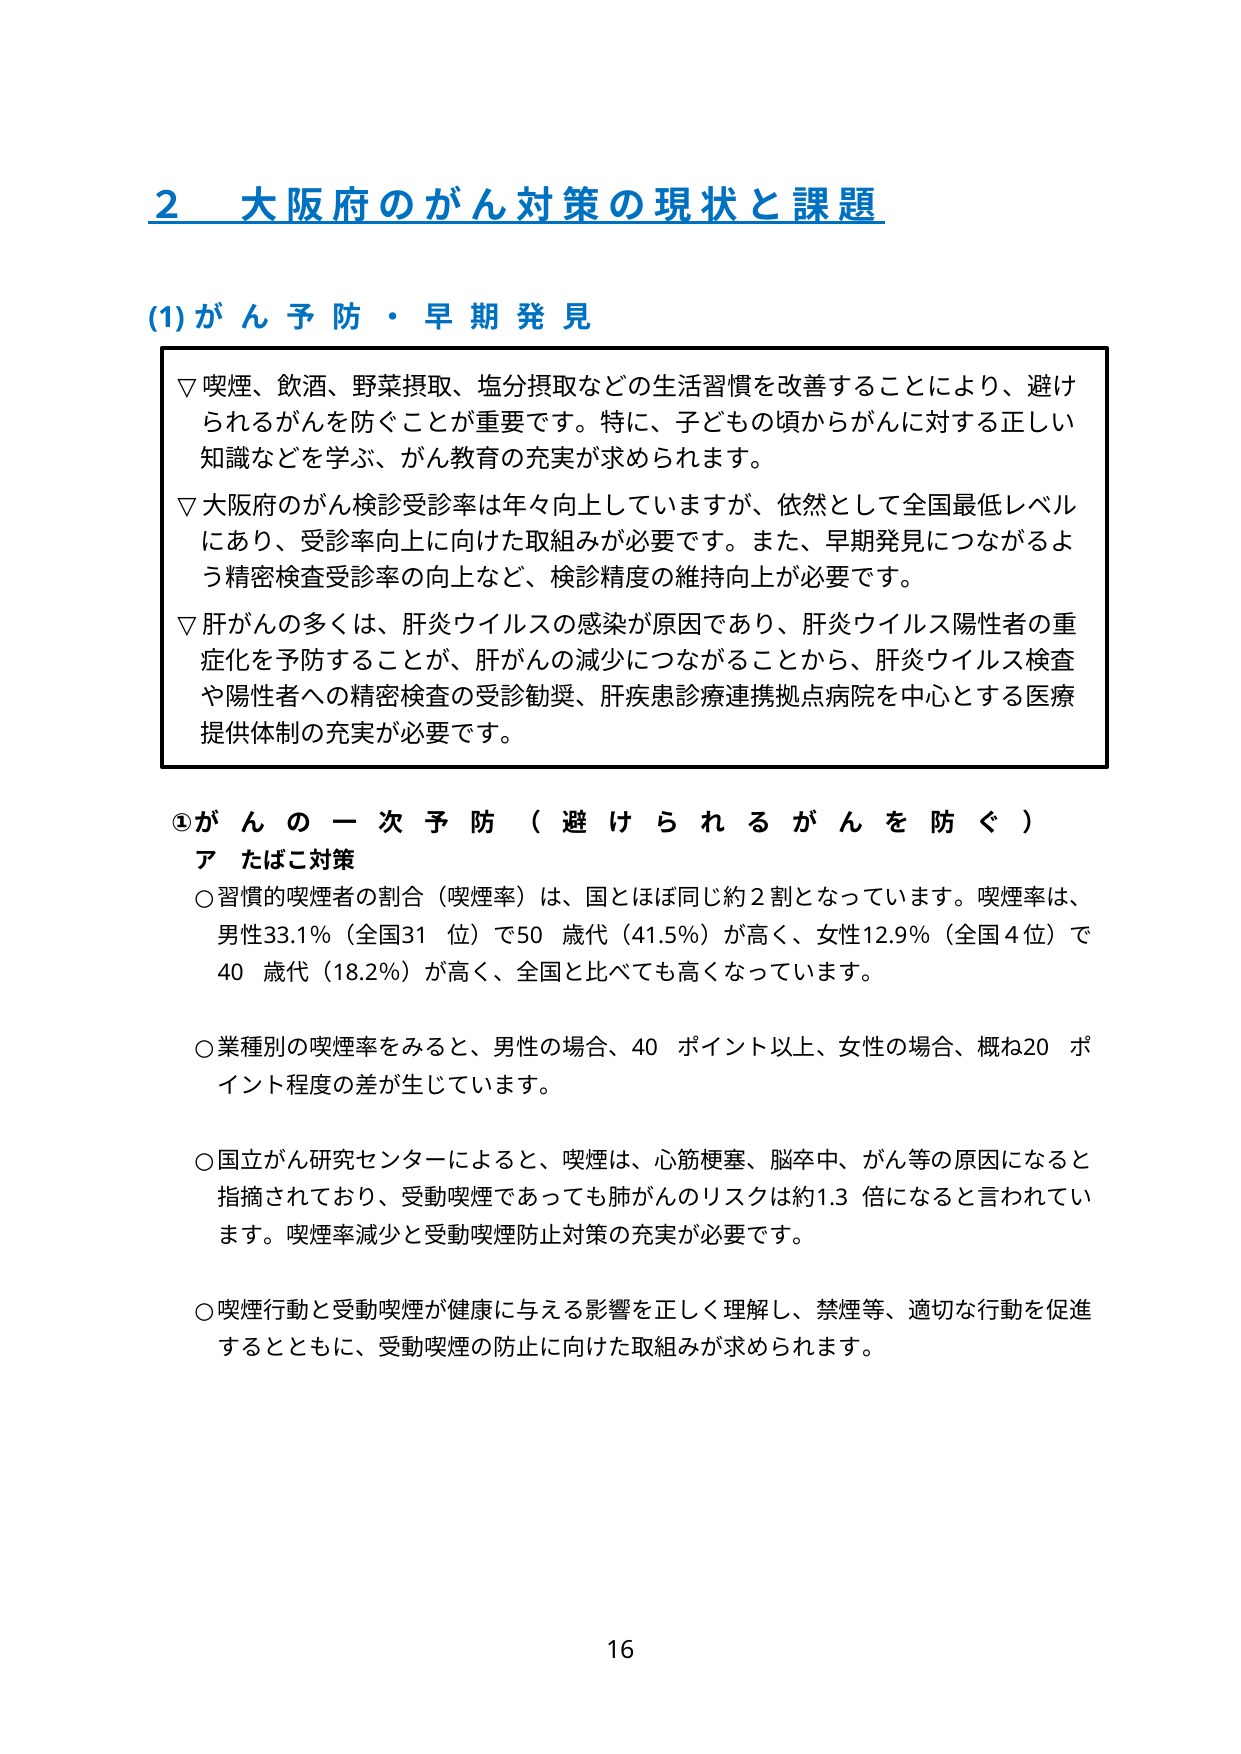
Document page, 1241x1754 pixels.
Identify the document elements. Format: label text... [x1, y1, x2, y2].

text ○業種別の喫煙率をみると、男性の場合、40ポイント以上、女性の場合、概ね20ポイント程度の差が生じています。 [194, 1027, 1092, 1102]
subtitle ①がんの一次予防（避けられるがんを防ぐ） [160, 802, 1092, 839]
subtitle (1) がん予防・早期発見 [148, 277, 1092, 352]
text ○習慣的喫煙者の割合（喫煙率）は、国とほぼ同じ約２割となっています。喫煙率は、男性33.1％（全国31位）で50歳代（41.5％）が高く、女性12.9％（全国４位）で40歳代（18.2％）が高く、全国と比べても高くなっています。 [194, 877, 1092, 989]
text ○国立がん研究センターによると、喫煙は、心筋梗塞、脳卒中、がん等の原因になると指摘されており、受動喫煙であっても肺がんのリスクは約1.3倍になると言われています。喫煙率減少と受動喫煙防止対策の充実が必要です。 [194, 1139, 1092, 1252]
text ア たばこ対策 [148, 839, 1092, 877]
text ○喫煙行動と受動喫煙が健康に与える影響を正しく理解し、禁煙等、適切な行動を促進するとともに、受動喫煙の防止に向けた取組みが求められます。 [194, 1289, 1092, 1364]
text ２ 大阪府のがん対策の現状と課題 [148, 164, 1092, 239]
